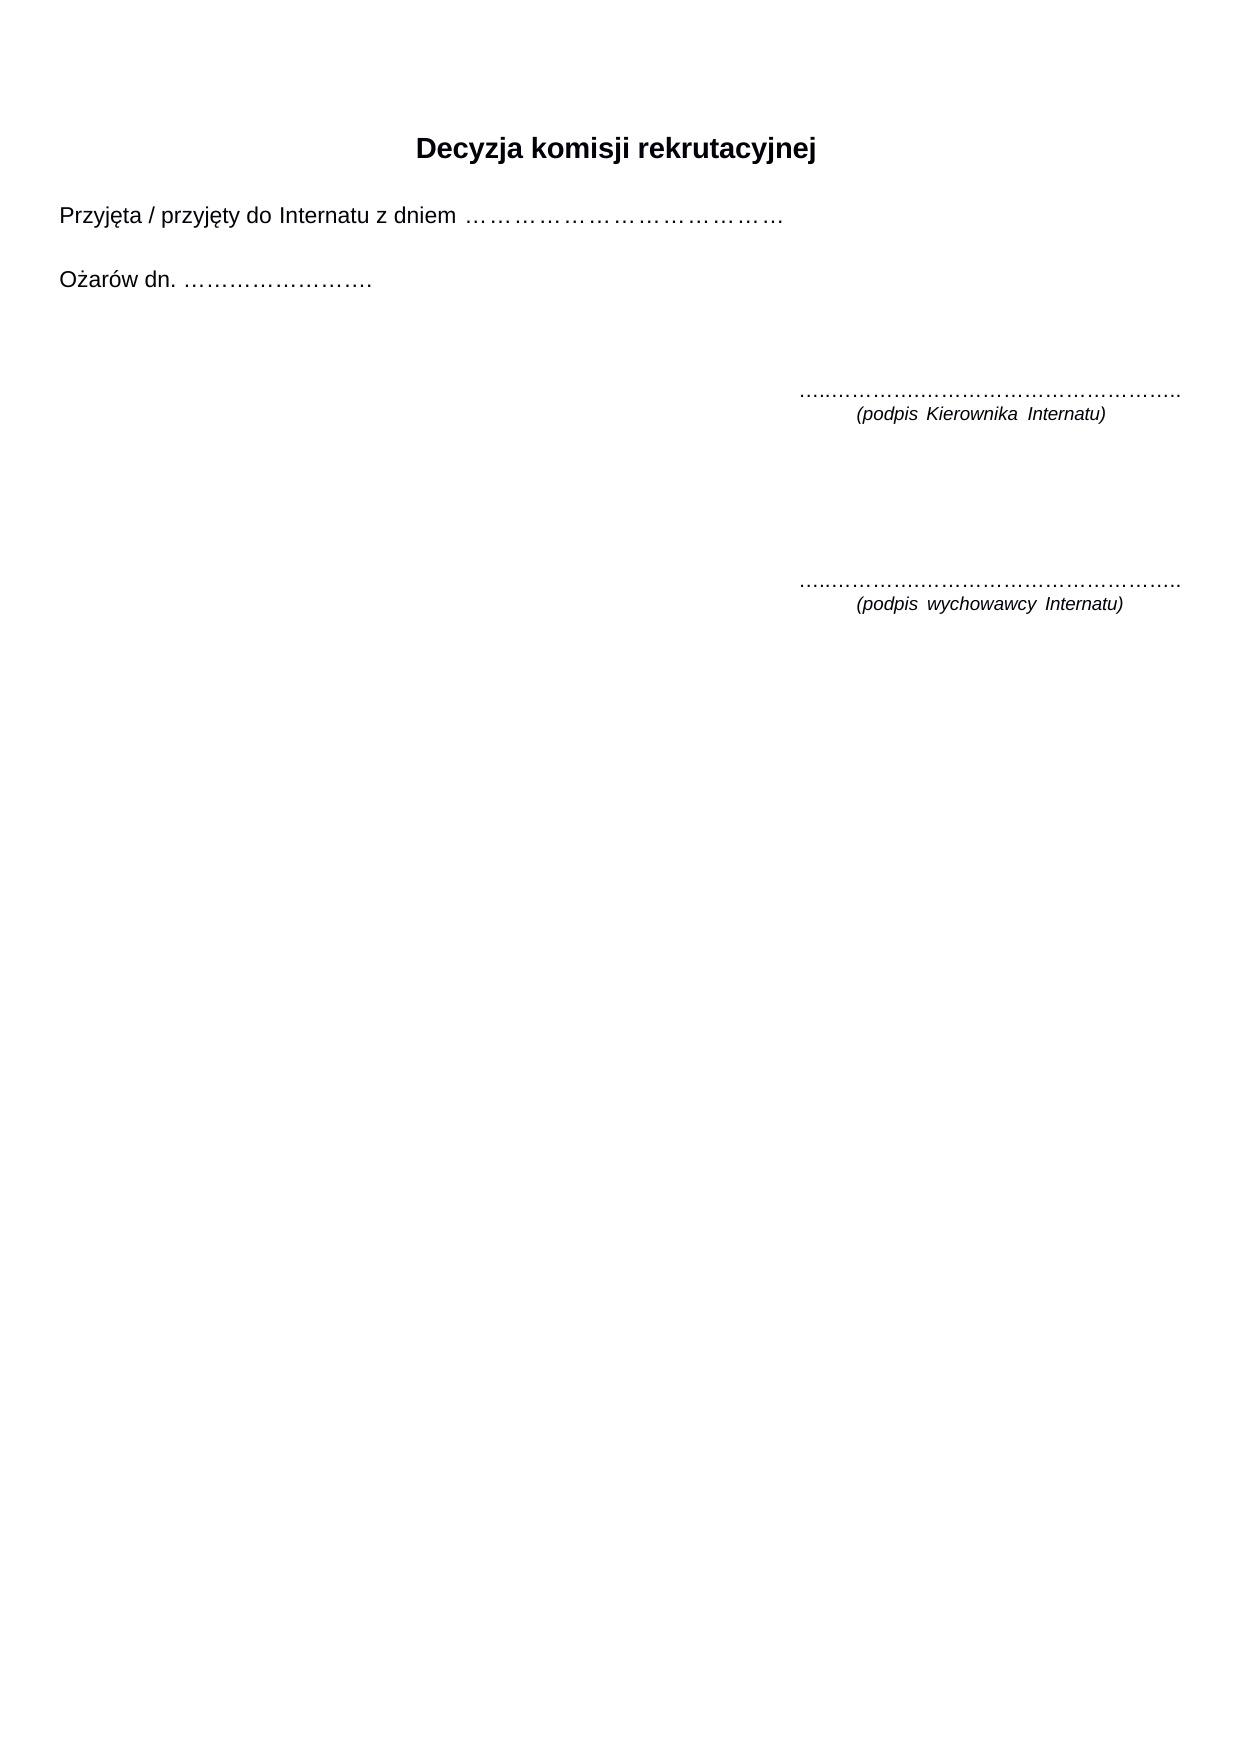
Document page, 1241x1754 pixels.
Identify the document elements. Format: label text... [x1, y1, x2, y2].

text …..………….……………………………….. [59, 377, 1181, 401]
text (podpis wychowawcy Internatu) [856, 593, 1181, 615]
text …..………….……………………………….. [59, 568, 1181, 592]
text Przyjęta / przyjęty do Internatu z dniem ………………………………… [59, 202, 1181, 228]
text Ożarów dn. ……………………. [59, 266, 1181, 292]
text (podpis Kierownika Internatu) [856, 403, 1181, 424]
text Decyzja komisji rekrutacyjnej [285, 131, 948, 164]
